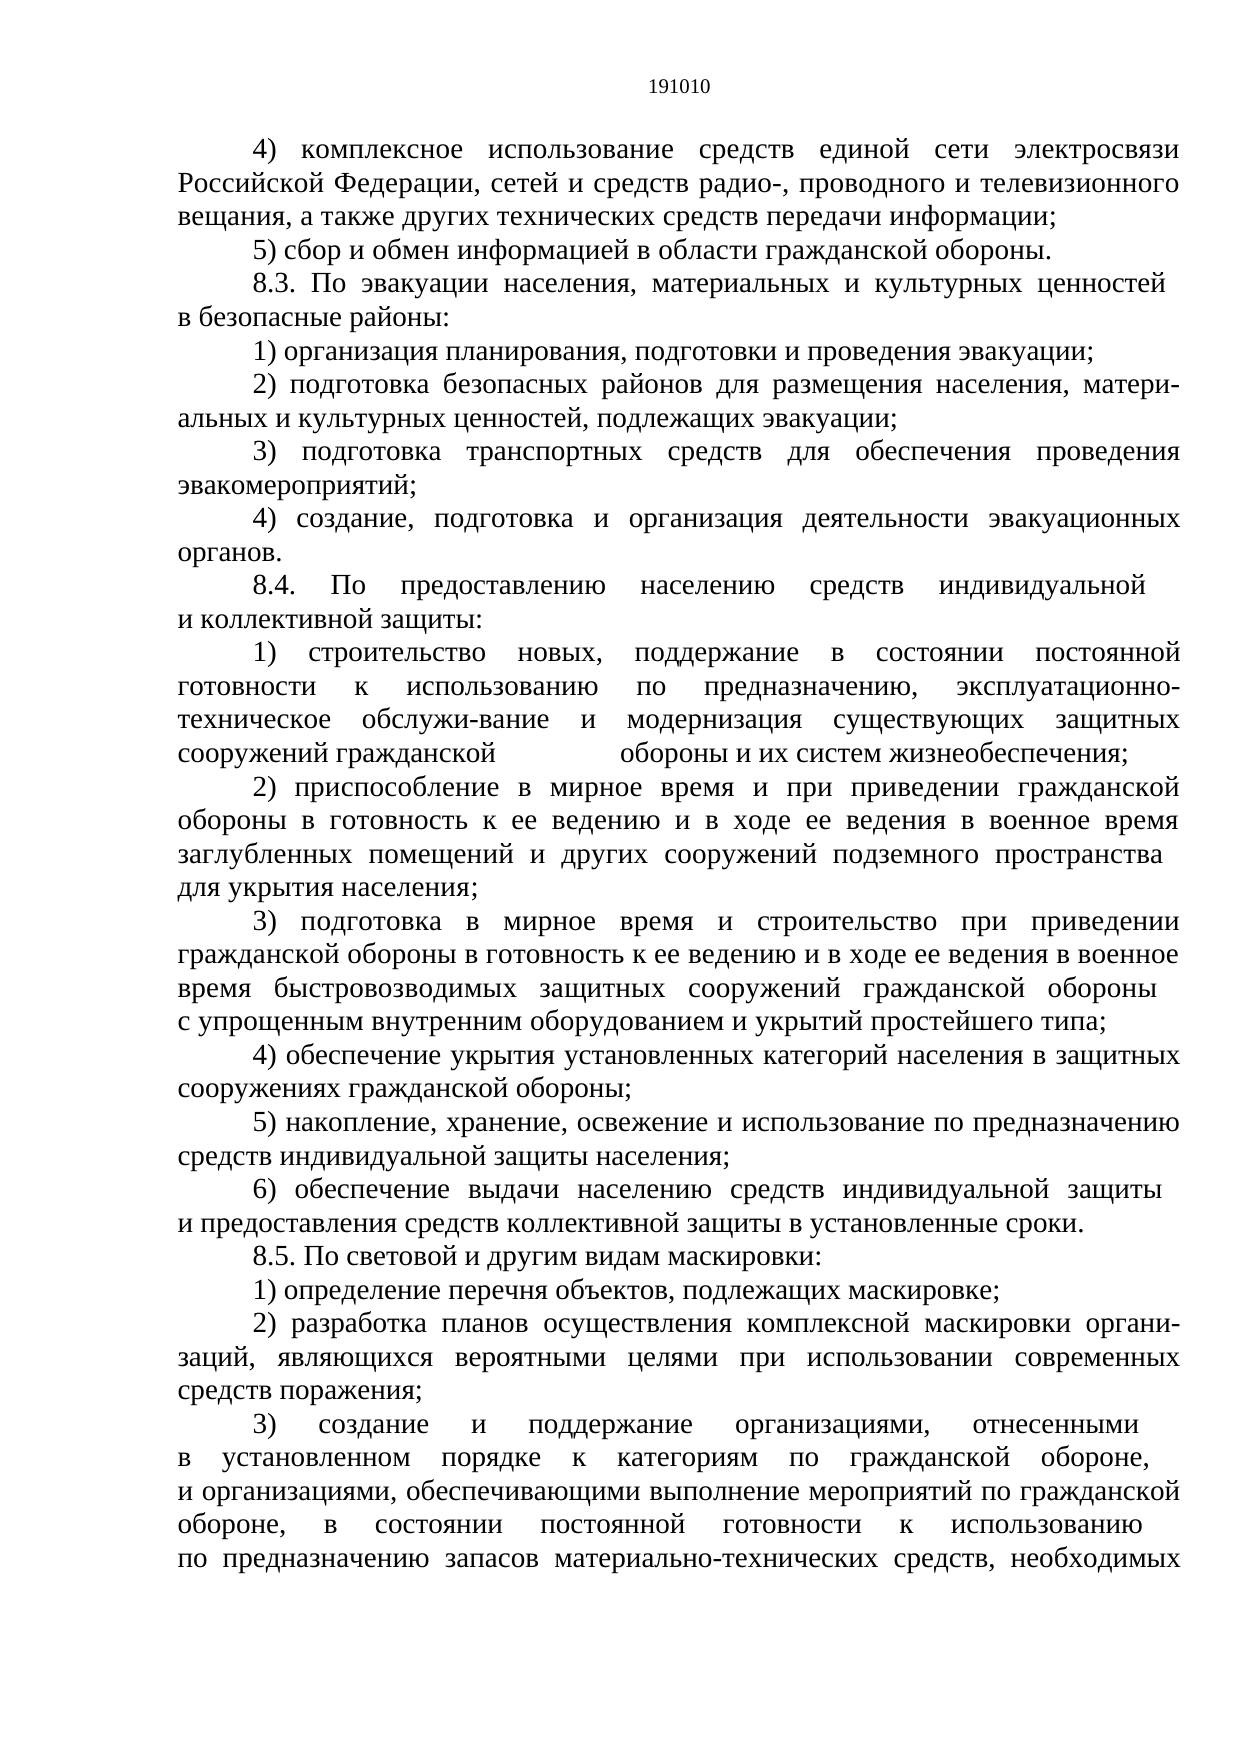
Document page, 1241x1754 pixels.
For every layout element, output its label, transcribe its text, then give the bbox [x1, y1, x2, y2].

text 3) подготовка в мирное время и строительство при приведении гражданской обороны в готовность к ее ведению и в ходе ее ведения в военное время быстровозводимых защитных сооружений гражданской обороны с упрощенным внутренним оборудованием и укрытий простейшего типа; [177, 903, 1181, 1037]
text 4) обеспечение укрытия установленных категорий населения в защитных сооружениях гражданской обороны; [177, 1037, 1181, 1104]
text 1) строительство новых, поддержание в состоянии постоянной готовности к использованию по предназначению, эксплуатационно-техническое обслужи-вание и модернизация существующих защитных сооружений гражданской обороны и их систем жизнеобеспечения; [177, 634, 1181, 769]
text 8.5. По световой и другим видам маскировки: [177, 1238, 1181, 1272]
text 1) определение перечня объектов, подлежащих маскировке; [177, 1272, 1181, 1305]
text 8.3. По эвакуации населения, материальных и культурных ценностей в безопасные районы: [177, 266, 1181, 333]
text 8.4. По предоставлению населению средств индивидуальной и коллективной защиты: [177, 567, 1181, 634]
text 2) приспособление в мирное время и при приведении гражданской обороны в готовность к ее ведению и в ходе ее ведения в военное время заглубленных помещений и других сооружений подземного пространства для укрытия населения; [177, 769, 1181, 903]
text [177, 1406, 1181, 1574]
text 3) подготовка транспортных средств для обеспечения проведения эвакомероприятий; [177, 433, 1181, 500]
text 2) разработка планов осуществления комплексной маскировки органи- заций, являющихся вероятными целями при использовании современных средств поражения; [177, 1305, 1181, 1406]
text 6) обеспечение выдачи населению средств индивидуальной защиты и предоставления средств коллективной защиты в установленные сроки. [177, 1171, 1181, 1238]
text 5) накопление, хранение, освежение и использование по предназначению средств индивидуальной защиты населения; [177, 1104, 1181, 1171]
text 5) сбор и обмен информацией в области гражданской обороны. [177, 232, 1181, 266]
text 4) создание, подготовка и организация деятельности эвакуационных органов. [177, 500, 1181, 567]
text 4) комплексное использование средств единой сети электросвязи Российской Федерации, сетей и средств радио-, проводного и телевизионного вещания, а также других технических средств передачи информации; [177, 131, 1181, 232]
text 1) организация планирования, подготовки и проведения эвакуации; [177, 333, 1181, 366]
text 2) подготовка безопасных районов для размещения населения, матери- альных и культурных ценностей, подлежащих эвакуации; [177, 366, 1181, 433]
